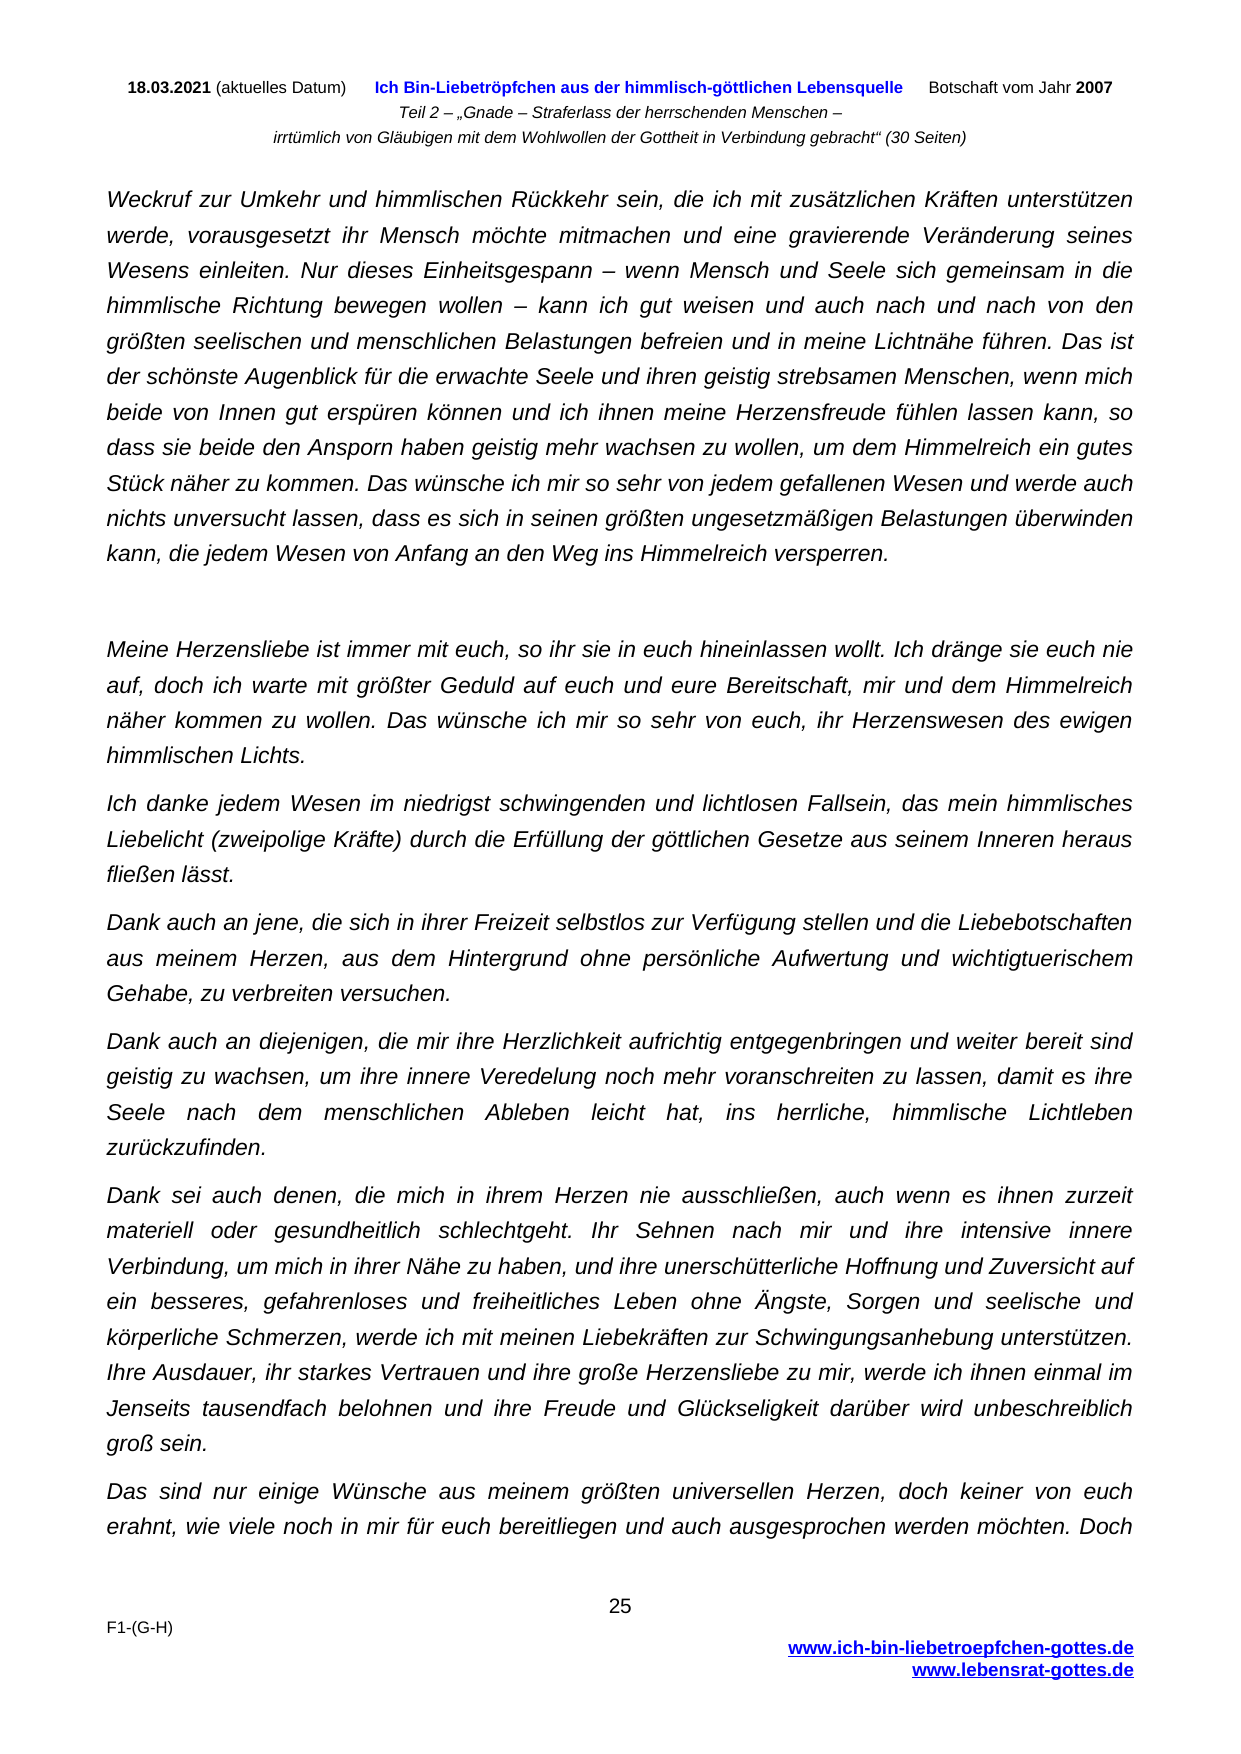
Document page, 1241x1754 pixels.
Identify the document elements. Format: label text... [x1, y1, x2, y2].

text Meine Herzensliebe ist immer mit euch, so ihr sie in euch hineinlassen wollt. Ich dränge sie euch nie auf, doch ich warte mit größter Geduld auf euch und eure Bereitschaft, mir und dem Himmelreich näher kommen zu wollen. Das wünsche ich mir so sehr von euch, ihr Herzenswesen des ewigen himmlischen Lichts. [106, 629, 1134, 771]
text Dank auch an diejenigen, die mir ihre Herzlichkeit aufrichtig entgegenbringen und weiter bereit sind geistig zu wachsen, um ihre innere Veredelung noch mehr voranschreiten zu lassen, damit es ihre Seele nach dem menschlichen Ableben leicht hat, ins herrliche, himmlische Lichtleben zurückzufinden. [106, 1021, 1134, 1163]
text Ich danke jedem Wesen im niedrigst schwingenden und lichtlosen Fallsein, das mein himmlisches Liebelicht (zweipolige Kräfte) durch die Erfüllung der göttlichen Gesetze aus seinem Inneren heraus fließen lässt. [106, 783, 1134, 890]
text Dank sei auch denen, die mich in ihrem Herzen nie ausschließen, auch wenn es ihnen zurzeit materiell oder gesundheitlich schlechtgeht. Ihr Sehnen nach mir und ihre intensive innere Verbindung, um mich in ihrer Nähe zu haben, und ihre unerschütterliche Hoffnung und Zuversicht auf ein besseres, gefahrenloses und freiheitliches Leben ohne Ängste, Sorgen und seelische und körperliche Schmerzen, werde ich mit meinen Liebekräften zur Schwingungsanhebung unterstützen. Ihre Ausdauer, ihr starkes Vertrauen und ihre große Herzensliebe zu mir, werde ich ihnen einmal im Jenseits tausendfach belohnen und ihre Freude und Glückseligkeit darüber wird unbeschreiblich groß sein. [106, 1175, 1134, 1458]
text Dank auch an jene, die sich in ihrer Freizeit selbstlos zur Verfügung stellen und die Liebebotschaften aus meinem Herzen, aus dem Hintergrund ohne persönliche Aufwertung und wichtigtuerischem Gehabe, zu verbreiten versuchen. [106, 902, 1134, 1008]
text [106, 1471, 1134, 1542]
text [106, 179, 1134, 569]
